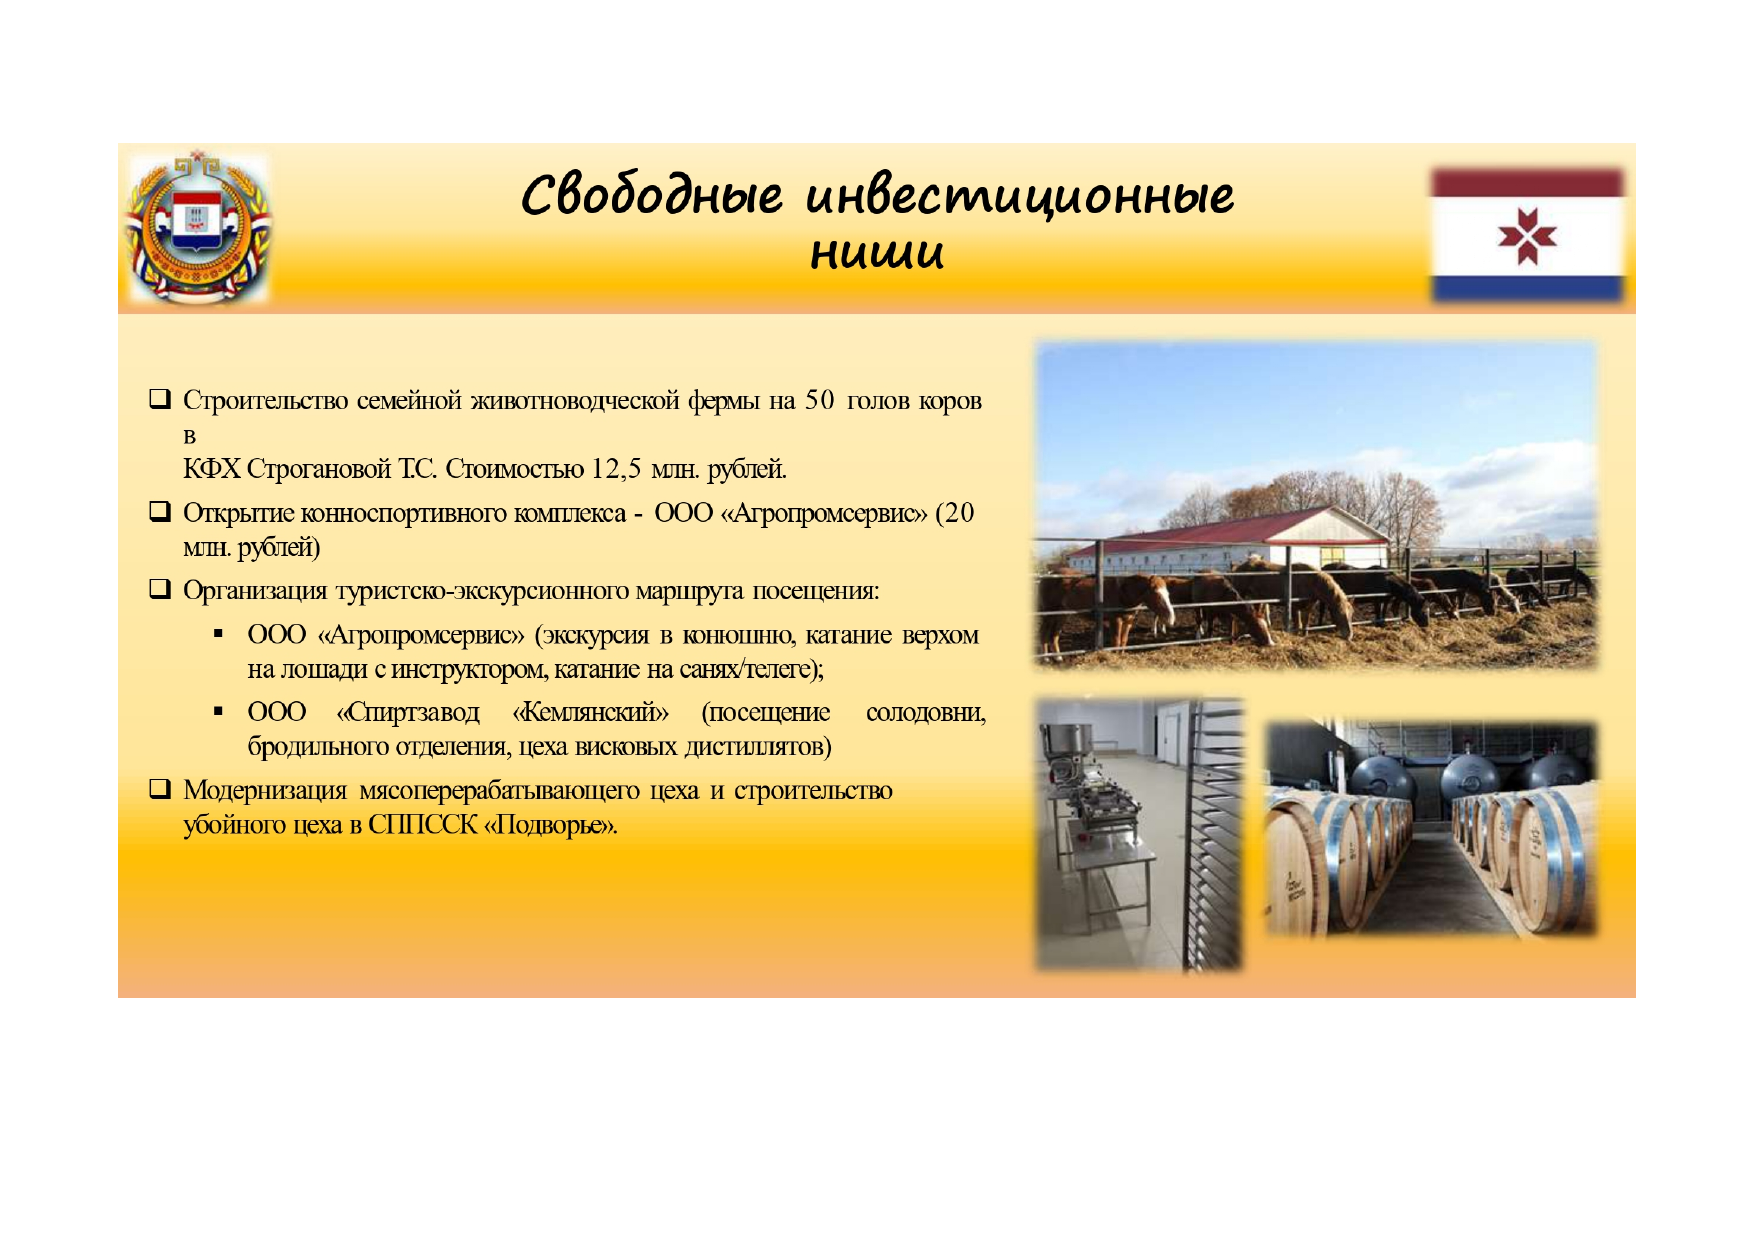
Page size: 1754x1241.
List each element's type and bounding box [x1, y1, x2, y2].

picture [118, 143, 1636, 998]
